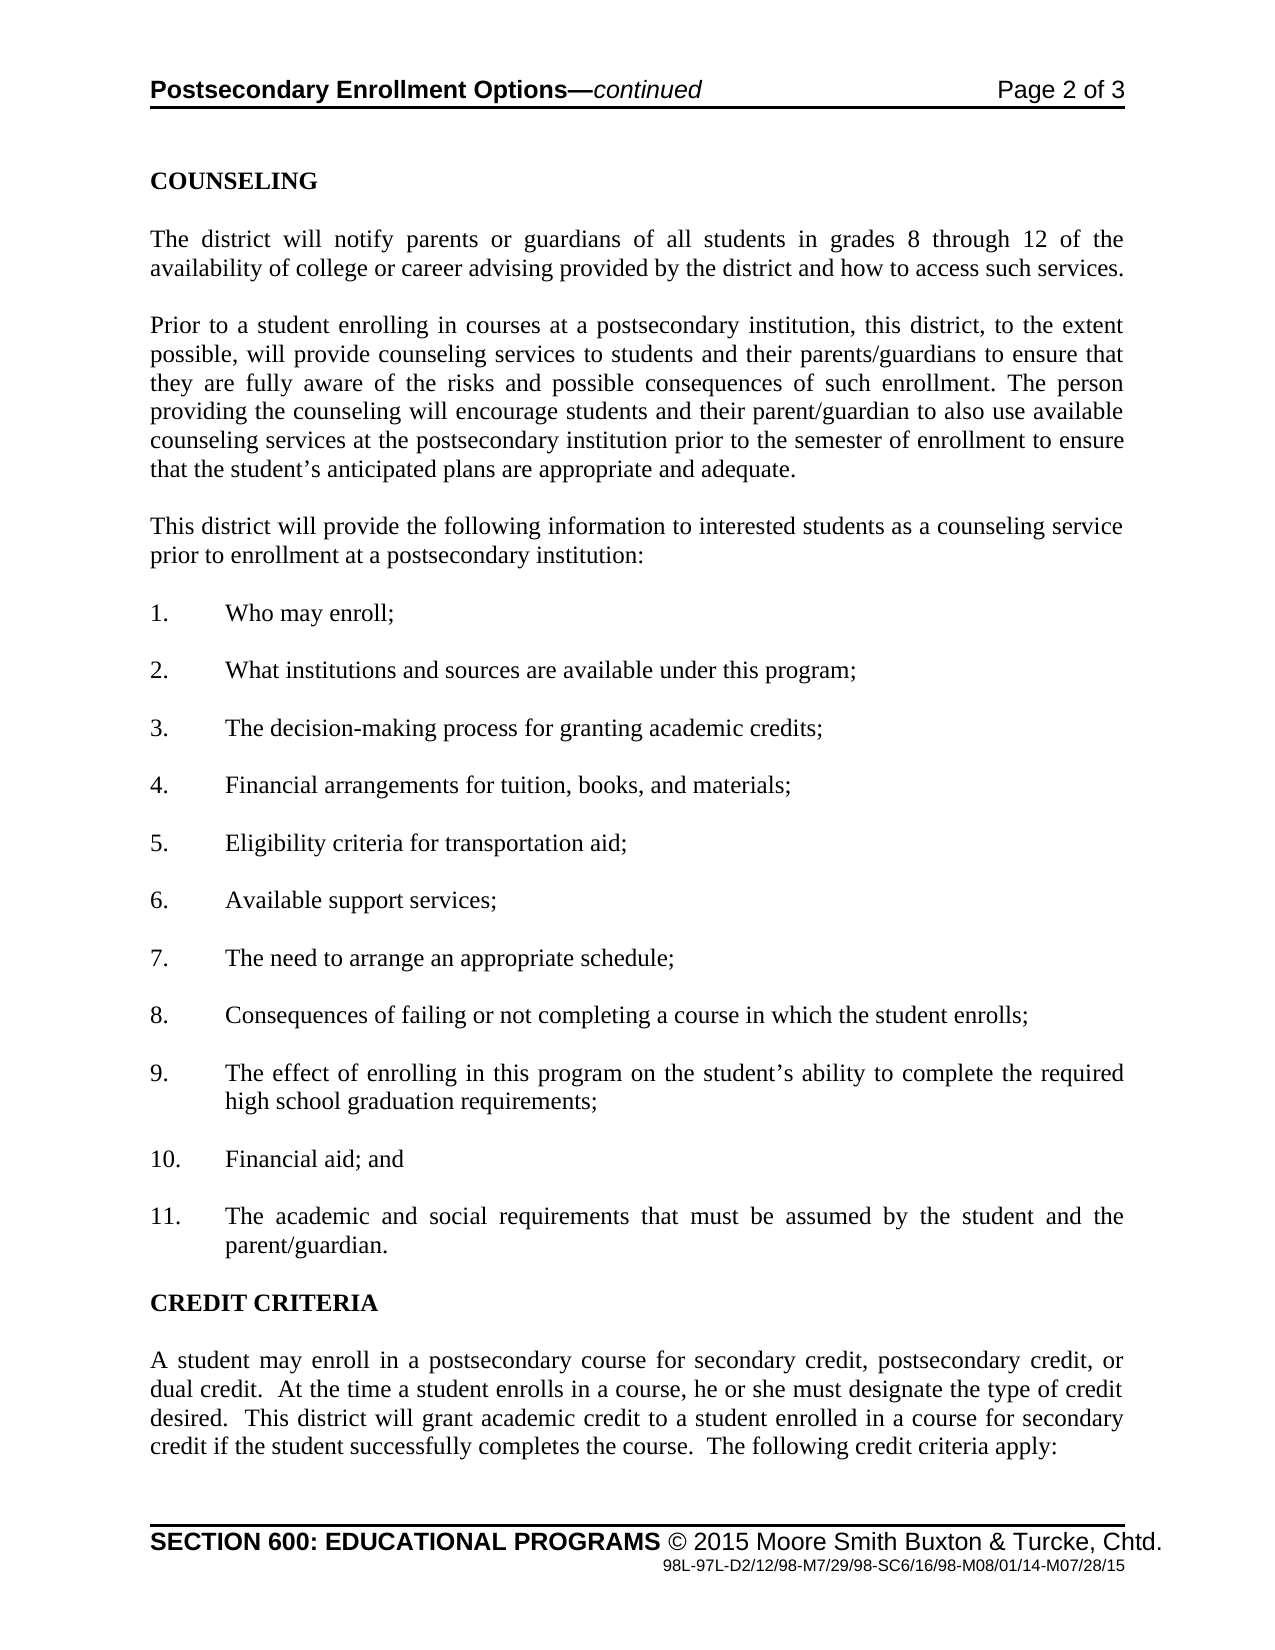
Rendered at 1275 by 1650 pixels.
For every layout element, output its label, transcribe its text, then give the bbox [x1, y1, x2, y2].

text CREDIT CRITERIA [150, 1288, 1125, 1316]
list Eligibility criteria for transportation aid; [150, 828, 1125, 856]
list Consequences of failing or not completing a course in which the student enrolls; [150, 1000, 1125, 1029]
list Available support services; [150, 885, 1125, 914]
text Prior to a student enrolling in courses at a postsecondary institution, this district, to the extent possible, will provide counseling services to students and their parents/guardians to ensure that they are fully aware of the risks and possible consequences of such enrollment. The person providing the counseling will encourage students and their parent/guardian to also use available counseling services at the postsecondary institution prior to the semester of enrollment to ensure that the student’s anticipated plans are appropriate and adequate. [150, 310, 1125, 483]
list What institutions and sources are available under this program; [150, 655, 1125, 684]
text A student may enroll in a postsecondary course for secondary credit, postsecondary credit, or dual credit. At the time a student enrolls in a course, he or she must designate the type of credit desired. This district will grant academic credit to a student enrolled in a course for secondary credit if the student successfully completes the course. The following credit criteria apply: [150, 1345, 1125, 1460]
list The academic and social requirements that must be assumed by the student and the parent/guardian. [150, 1201, 1125, 1259]
list The need to arrange an appropriate schedule; [150, 943, 1125, 971]
list Who may enroll; [150, 598, 1125, 626]
list The decision-making process for granting academic credits; [150, 713, 1125, 741]
list Financial arrangements for tuition, books, and materials; [150, 770, 1125, 799]
list Financial aid; and [150, 1144, 1125, 1173]
text COUNSELING [150, 166, 1125, 195]
list The effect of enrolling in this program on the student’s ability to complete the required high school graduation requirements; [150, 1058, 1125, 1115]
text This district will provide the following information to interested students as a counseling service prior to enrollment at a postsecondary institution: [150, 511, 1125, 569]
text The district will notify parents or guardians of all students in grades 8 through 12 of the availability of college or career advising provided by the district and how to access such services. [150, 224, 1125, 281]
